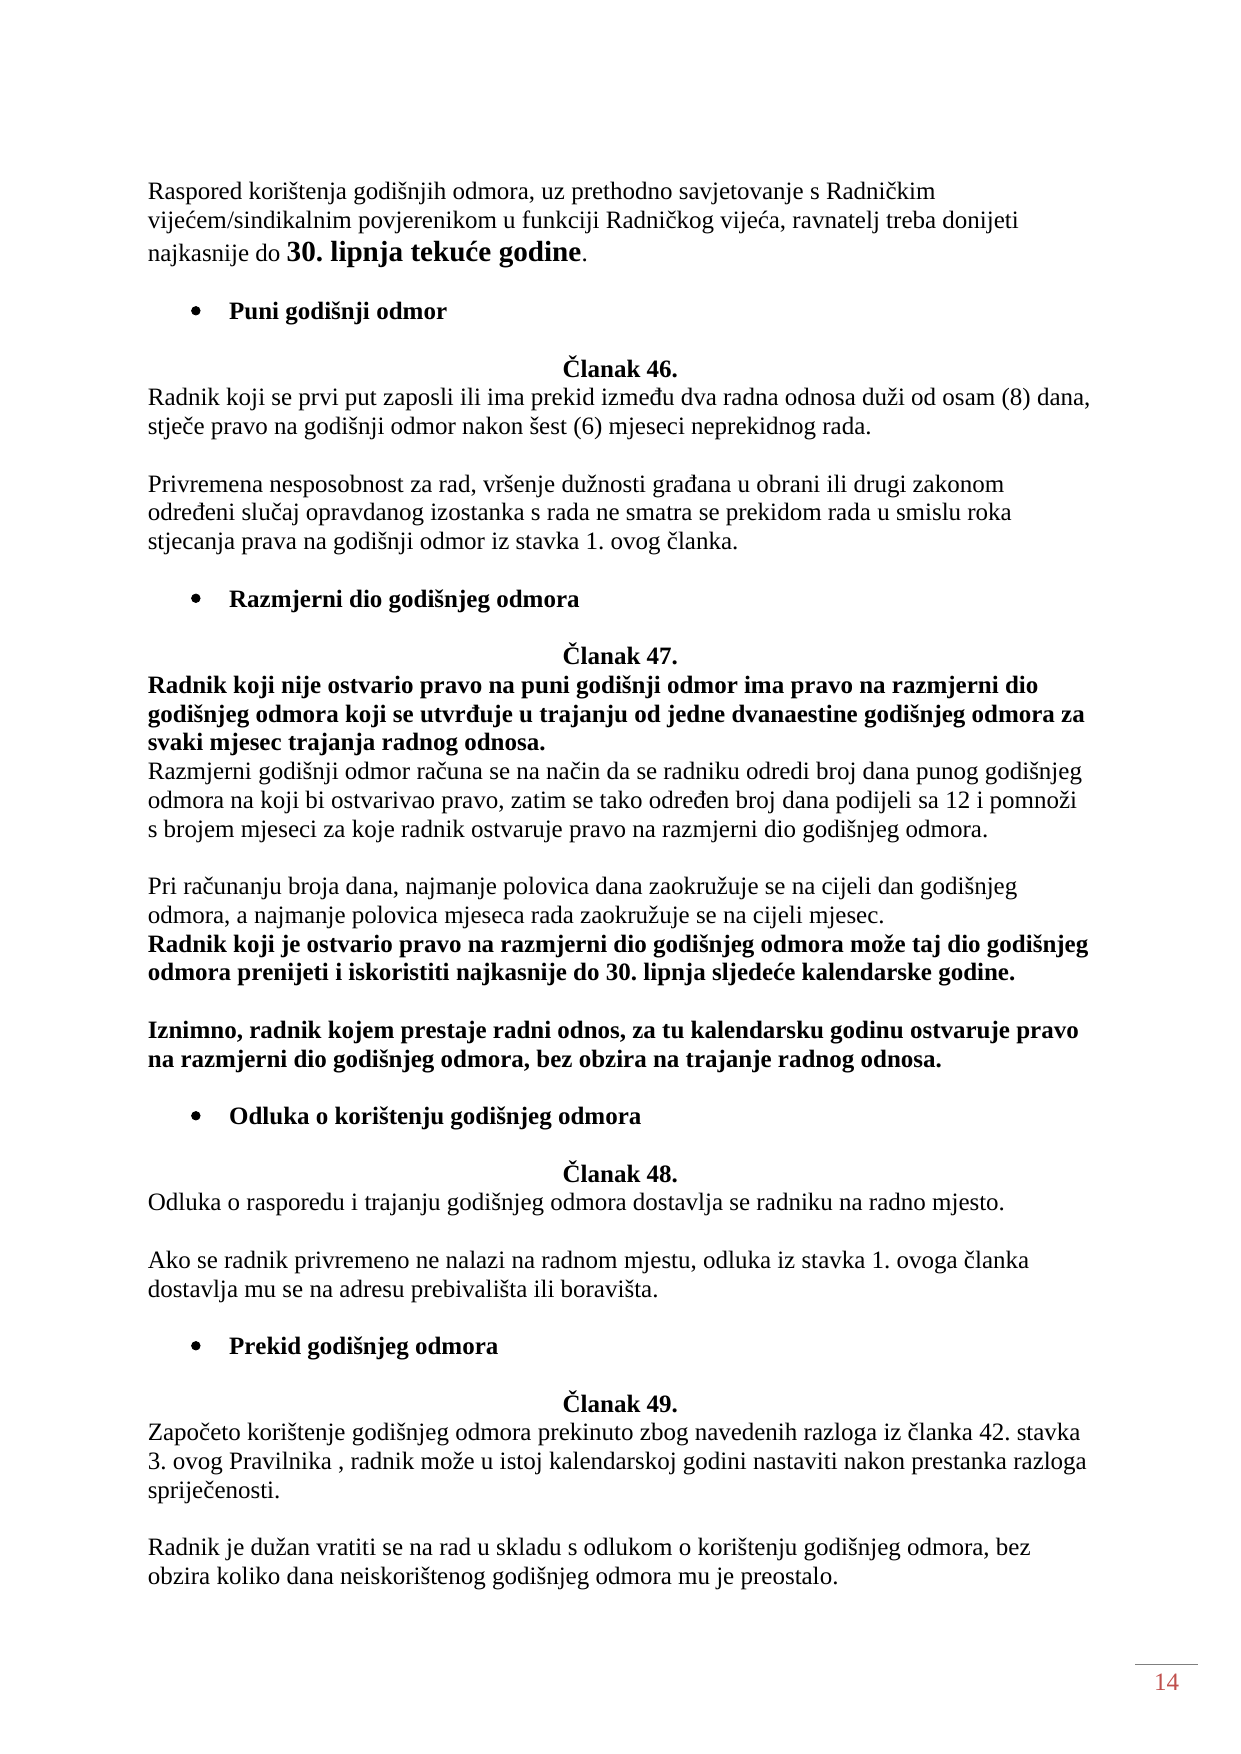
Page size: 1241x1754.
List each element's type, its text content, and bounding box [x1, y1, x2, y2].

text Započeto korištenje godišnjeg odmora prekinuto zbog navedenih razloga iz članka 42. stavka 3. ovog Pravilnika , radnik može u istoj kalendarskoj godini nastaviti nakon prestanka razloga spriječenosti. [148, 1417, 1093, 1504]
text Članak 46. [148, 354, 1093, 382]
text Radnik koji se prvi put zaposli ili ima prekid između dva radna odnosa duži od osam (8) dana, stječe pravo na godišnji odmor nakon šest (6) mjeseci neprekidnog rada. [148, 382, 1093, 440]
text Iznimno, radnik kojem prestaje radni odnos, za tu kalendarsku godinu ostvaruje pravo na razmjerni dio godišnjeg odmora, bez obzira na trajanje radnog odnosa. [148, 1015, 1093, 1072]
text Ako se radnik privremeno ne nalazi na radnom mjestu, odluka iz stavka 1. ovoga članka dostavlja mu se na adresu prebivališta ili boravišta. [148, 1245, 1093, 1302]
text Radnik koji nije ostvario pravo na puni godišnji odmor ima pravo na razmjerni dio godišnjeg odmora koji se utvrđuje u trajanju od jedne dvanaestine godišnjeg odmora za svaki mjesec trajanja radnog odnosa. [148, 670, 1093, 756]
text Članak 47. [148, 641, 1093, 670]
text Odluka o rasporedu i trajanju godišnjeg odmora dostavlja se radniku na radno mjesto. [148, 1187, 1093, 1216]
list Puni godišnji odmor [191, 296, 1093, 325]
list Prekid godišnjeg odmora [191, 1331, 1093, 1360]
list Odluka o korištenju godišnjeg odmora [191, 1101, 1093, 1130]
text Privremena nesposobnost za rad, vršenje dužnosti građana u obrani ili drugi zakonom određeni slučaj opravdanog izostanka s rada ne smatra se prekidom rada u smislu roka stjecanja prava na godišnji odmor iz stavka 1. ovog članka. [148, 469, 1093, 555]
text Raspored korištenja godišnjih odmora, uz prethodno savjetovanje s Radničkim vijećem/sindikalnim povjerenikom u funkciji Radničkog vijeća, ravnatelj treba donijeti najkasnije do 30. lipnja tekuće godine. [148, 176, 1093, 267]
text Radnik koji je ostvario pravo na razmjerni dio godišnjeg odmora može taj dio godišnjeg odmora prenijeti i iskoristiti najkasnije do 30. lipnja sljedeće kalendarske godine. [148, 929, 1093, 986]
text Članak 48. [148, 1159, 1093, 1187]
text Razmjerni godišnji odmor računa se na način da se radniku odredi broj dana punog godišnjeg odmora na koji bi ostvarivao pravo, zatim se tako određen broj dana podijeli sa 12 i pomnoži s brojem mjeseci za koje radnik ostvaruje pravo na razmjerni dio godišnjeg odmora. [148, 756, 1093, 842]
text Radnik je dužan vratiti se na rad u skladu s odlukom o korištenju godišnjeg odmora, bez obzira koliko dana neiskorištenog godišnjeg odmora mu je preostalo. [148, 1532, 1093, 1590]
text Članak 49. [148, 1389, 1093, 1417]
list Razmjerni dio godišnjeg odmora [191, 584, 1093, 612]
text Pri računanju broja dana, najmanje polovica dana zaokružuje se na cijeli dan godišnjeg odmora, a najmanje polovica mjeseca rada zaokružuje se na cijeli mjesec. [148, 871, 1093, 929]
